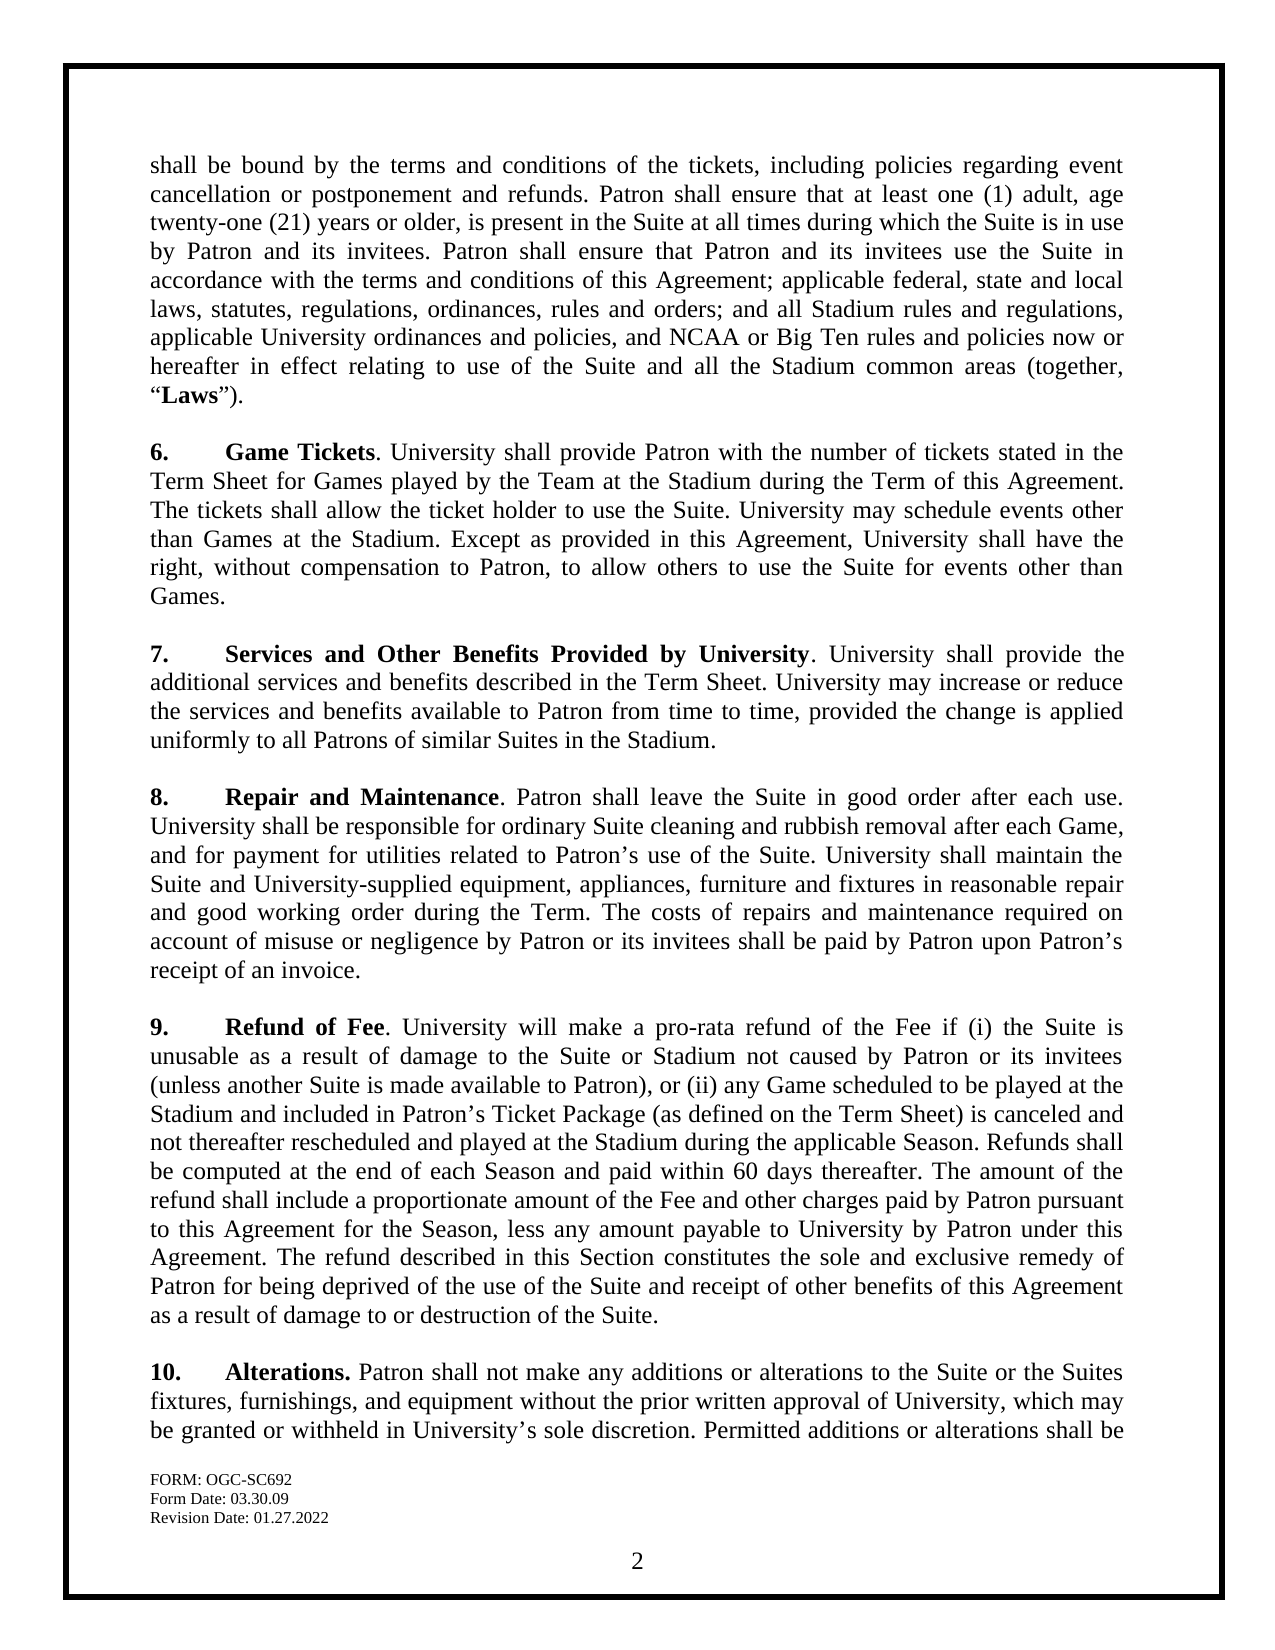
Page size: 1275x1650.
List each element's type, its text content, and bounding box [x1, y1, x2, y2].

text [150, 150, 1125, 409]
text 9. Refund of Fee. University will make a pro-rata refund of the Fee if (i) the Suite is unusable as a result of damage to the Suite or Stadium not caused by Patron or its invitees (unless another Suite is made available to Patron), or (ii) any Game scheduled to be played at the Stadium and included in Patron’s Ticket Package (as defined on the Term Sheet) is canceled and not thereafter rescheduled and played at the Stadium during the applicable Season. Refunds shall be computed at the end of each Season and paid within 60 days thereafter. The amount of the refund shall include a proportionate amount of the Fee and other charges paid by Patron pursuant to this Agreement for the Season, less any amount payable to University by Patron under this Agreement. The refund described in this Section constitutes the sole and exclusive remedy of Patron for being deprived of the use of the Suite and receipt of other benefits of this Agreement as a result of damage to or destruction of the Suite. [150, 1012, 1125, 1329]
text 6. Game Tickets. University shall provide Patron with the number of tickets stated in the Term Sheet for Games played by the Team at the Stadium during the Term of this Agreement. The tickets shall allow the ticket holder to use the Suite. University may schedule events other than Games at the Stadium. Except as provided in this Agreement, University shall have the right, without compensation to Patron, to allow others to use the Suite for events other than Games. [150, 437, 1125, 610]
text 7. Services and Other Benefits Provided by University. University shall provide the additional services and benefits described in the Term Sheet. University may increase or reduce the services and benefits available to Patron from time to time, provided the change is applied uniformly to all Patrons of similar Suites in the Stadium. [150, 639, 1125, 754]
text 8. Repair and Maintenance. Patron shall leave the Suite in good order after each use. University shall be responsible for ordinary Suite cleaning and rubbish removal after each Game, and for payment for utilities related to Patron’s use of the Suite. University shall maintain the Suite and University-supplied equipment, appliances, furniture and fixtures in reasonable repair and good working order during the Term. The costs of repairs and maintenance required on account of misuse or negligence by Patron or its invitees shall be paid by Patron upon Patron’s receipt of an invoice. [150, 782, 1125, 984]
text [150, 1357, 1125, 1444]
